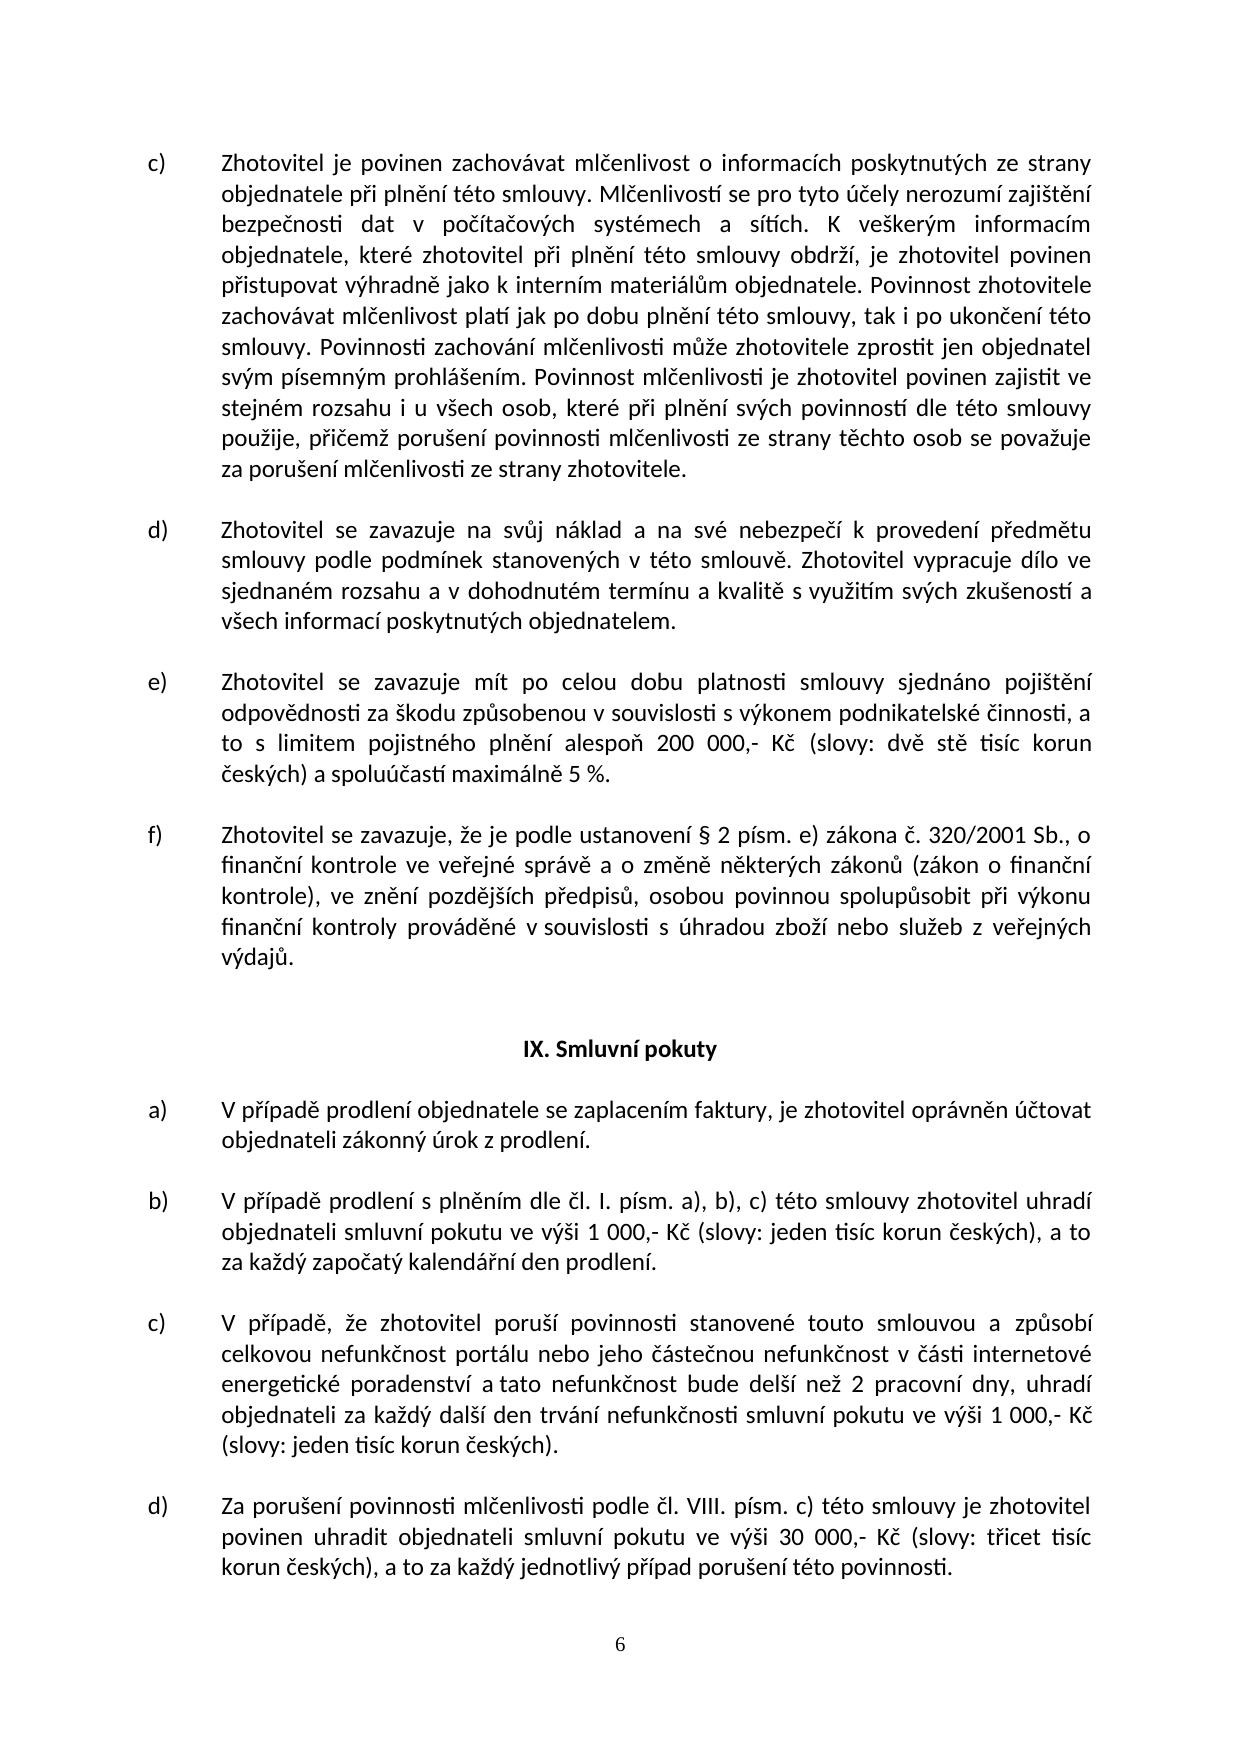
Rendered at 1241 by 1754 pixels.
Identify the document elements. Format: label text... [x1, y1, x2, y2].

list V případě, že zhotovitel poruší povinnosti stanovené touto smlouvou a způsobí celkovou nefunkčnost portálu nebo jeho částečnou nefunkčnost v části internetové energetické poradenství a tato nefunkčnost bude delší než 2 pracovní dny, uhradí objednateli za každý další den trvání nefunkčnosti smluvní pokutu ve výši 1 000,- Kč (slovy: jeden tisíc korun českých). [148, 1307, 1093, 1460]
list Zhotovitel je povinen zachovávat mlčenlivost o informacích poskytnutých ze strany objednatele při plnění této smlouvy. Mlčenlivostí se pro tyto účely nerozumí zajištění bezpečnosti dat v počítačových systémech a sítích. K veškerým informacím objednatele, které zhotovitel při plnění této smlouvy obdrží, je zhotovitel povinen přistupovat výhradně jako k interním materiálům objednatele. Povinnost zhotovitele zachovávat mlčenlivost platí jak po dobu plnění této smlouvy, tak i po ukončení této smlouvy. Povinnosti zachování mlčenlivosti může zhotovitele zprostit jen objednatel svým písemným prohlášením. Povinnost mlčenlivosti je zhotovitel povinen zajistit ve stejném rozsahu i u všech osob, které při plnění svých povinností dle této smlouvy použije, přičemž porušení povinnosti mlčenlivosti ze strany těchto osob se považuje za porušení mlčenlivosti ze strany zhotovitele. [148, 148, 1093, 483]
list Za porušení povinnosti mlčenlivosti podle čl. VIII. písm. c) této smlouvy je zhotovitel povinen uhradit objednateli smluvní pokutu ve výši 30 000,- Kč (slovy: třicet tisíc korun českých), a to za každý jednotlivý případ porušení této povinnosti. [148, 1491, 1093, 1582]
list V případě prodlení objednatele se zaplacením faktury, je zhotovitel oprávněn účtovat objednateli zákonný úrok z prodlení. [148, 1094, 1093, 1155]
list Zhotovitel se zavazuje na svůj náklad a na své nebezpečí k provedení předmětu smlouvy podle podmínek stanovených v této smlouvě. Zhotovitel vypracuje dílo ve sjednaném rozsahu a v dohodnutém termínu a kvalitě s využitím svých zkušeností a všech informací poskytnutých objednatelem. [148, 514, 1093, 636]
list Zhotovitel se zavazuje, že je podle ustanovení § 2 písm. e) zákona č. 320/2001 Sb., o finanční kontrole ve veřejné správě a o změně některých zákonů (zákon o finanční kontrole), ve znění pozdějších předpisů, osobou povinnou spolupůsobit při výkonu finanční kontroly prováděné v souvislosti s úhradou zboží nebo služeb z veřejných výdajů. [148, 819, 1093, 972]
list Zhotovitel se zavazuje mít po celou dobu platnosti smlouvy sjednáno pojištění odpovědnosti za škodu způsobenou v souvislosti s výkonem podnikatelské činnosti, a to s limitem pojistného plnění alespoň 200 000,- Kč (slovy: dvě stě tisíc korun českých) a spoluúčastí maximálně 5 %. [148, 666, 1093, 788]
text IX. Smluvní pokuty [148, 1033, 1093, 1063]
list V případě prodlení s plněním dle čl. I. písm. a), b), c) této smlouvy zhotovitel uhradí objednateli smluvní pokutu ve výši 1 000,- Kč (slovy: jeden tisíc korun českých), a to za každý započatý kalendářní den prodlení. [148, 1185, 1093, 1277]
